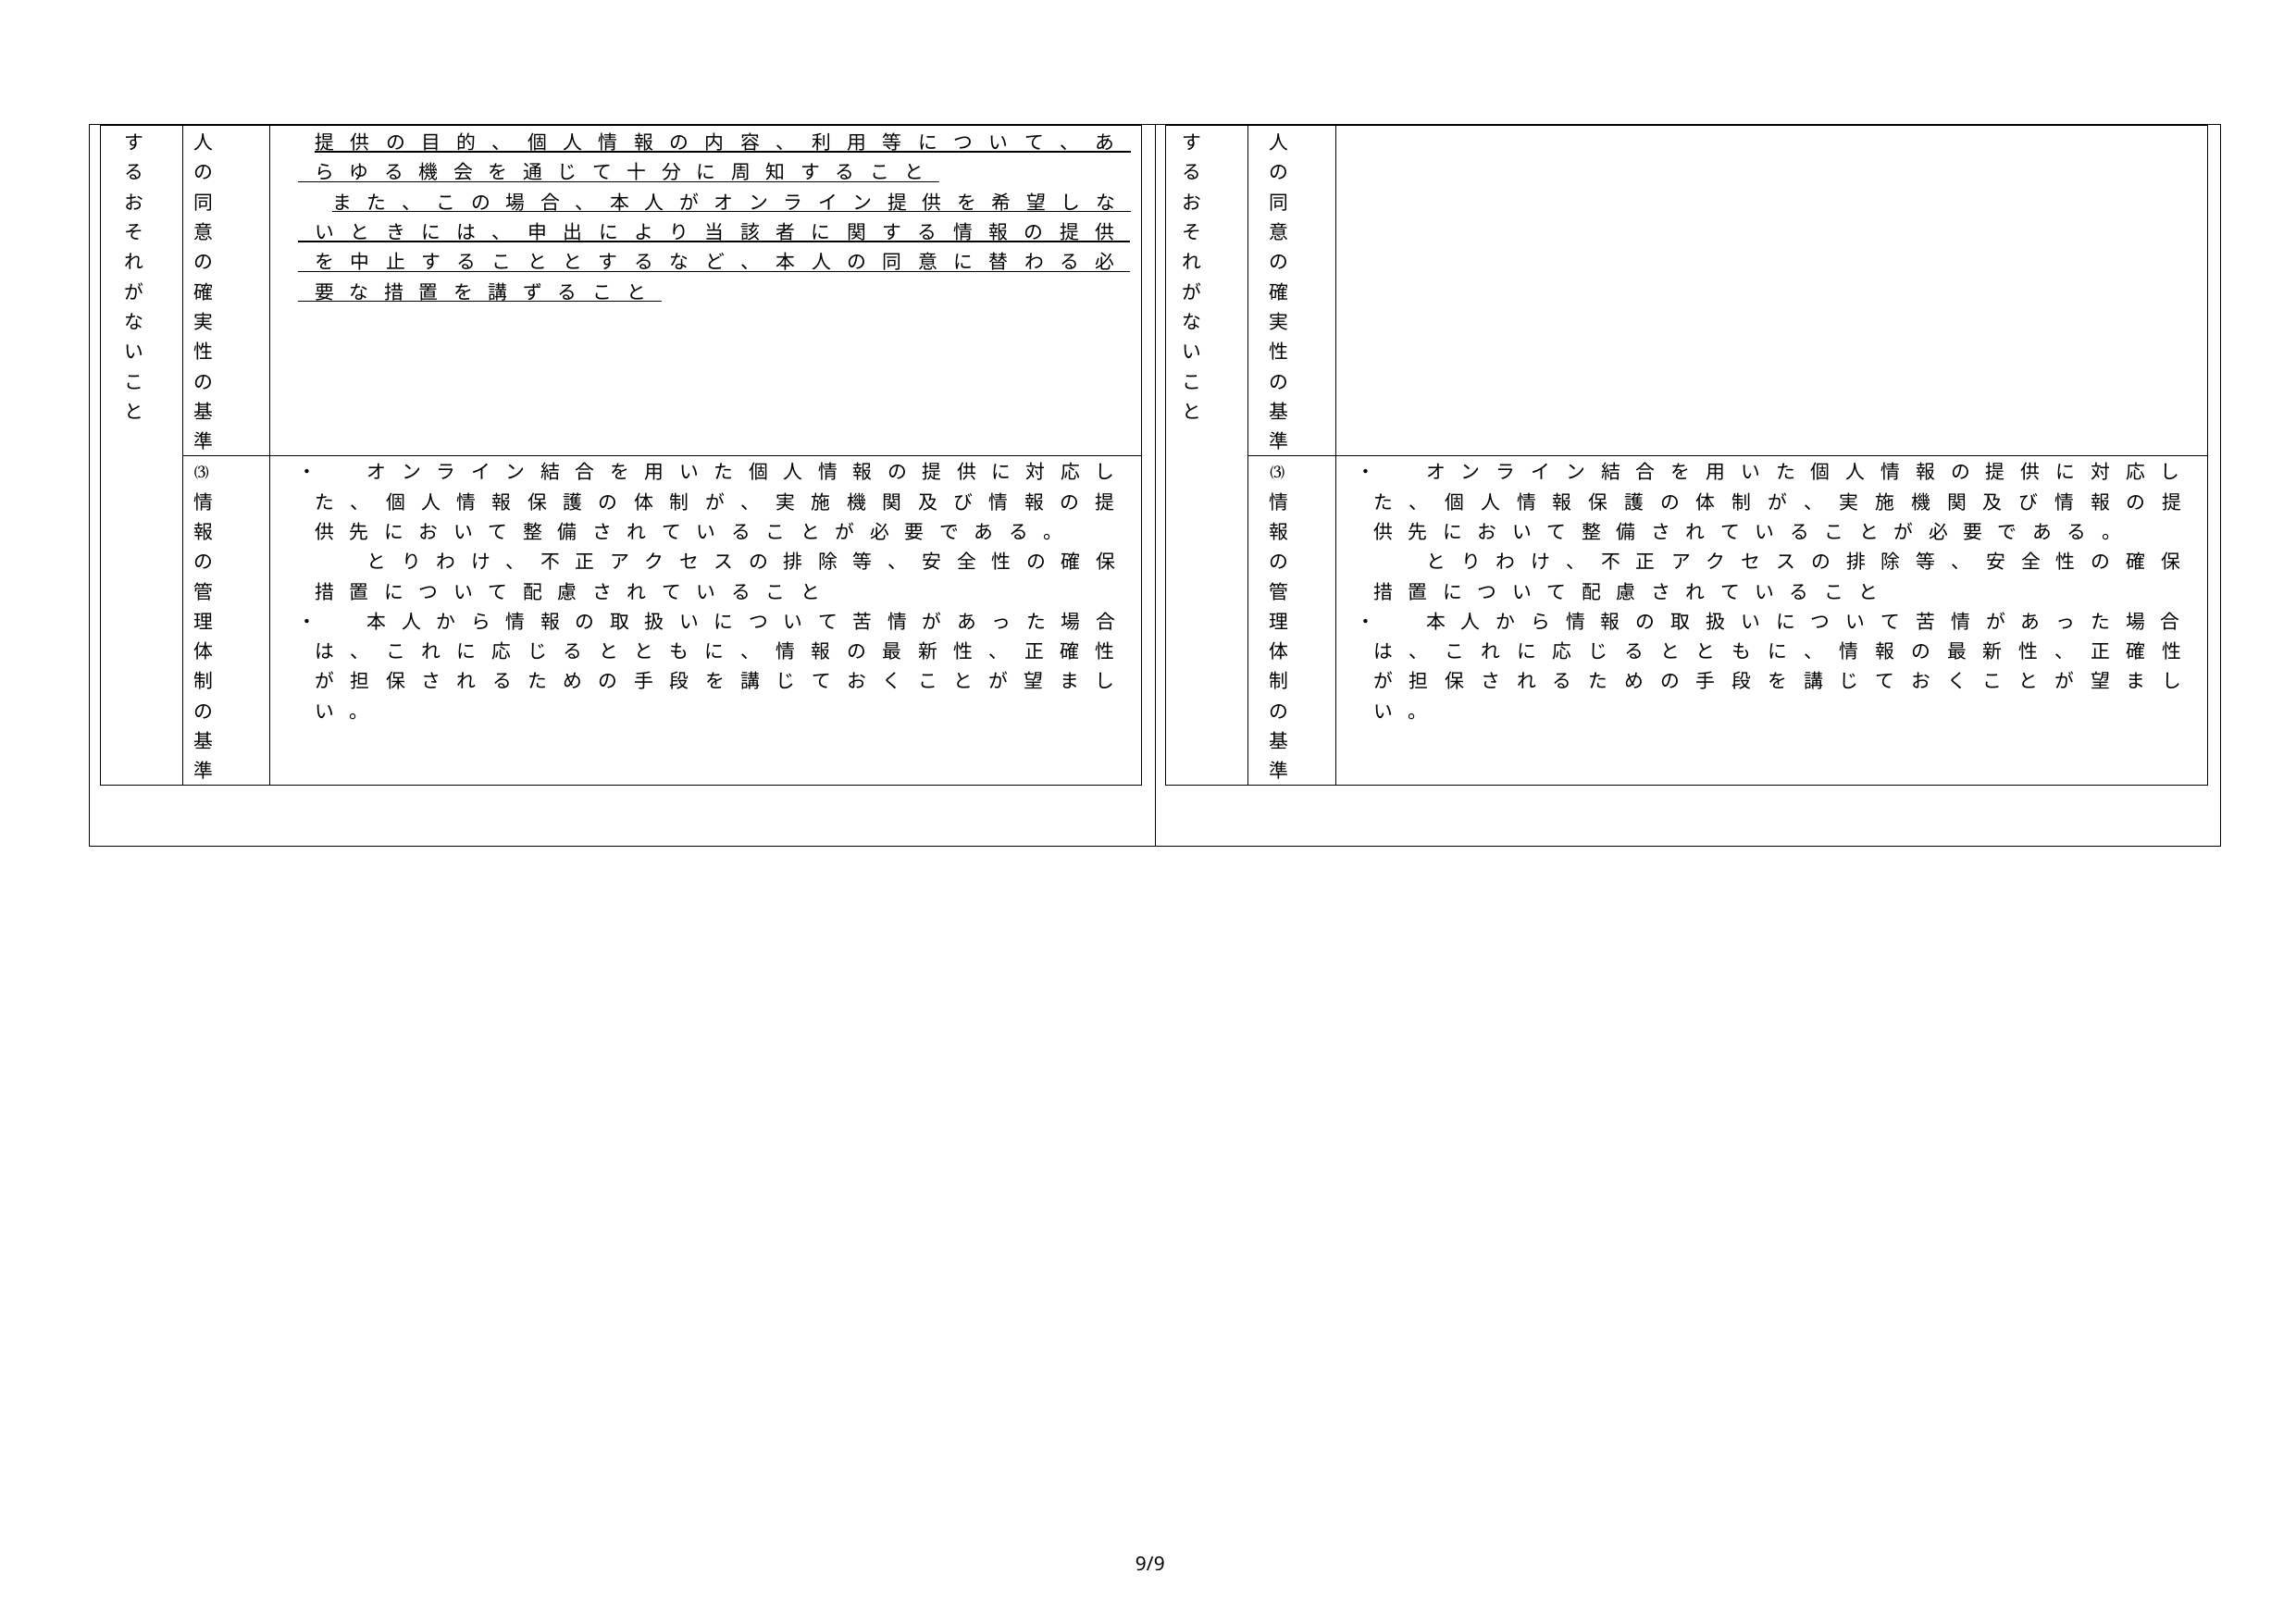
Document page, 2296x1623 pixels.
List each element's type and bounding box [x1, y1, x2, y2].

table_cell [90, 125, 1155, 845]
table_cell [1156, 125, 2220, 845]
